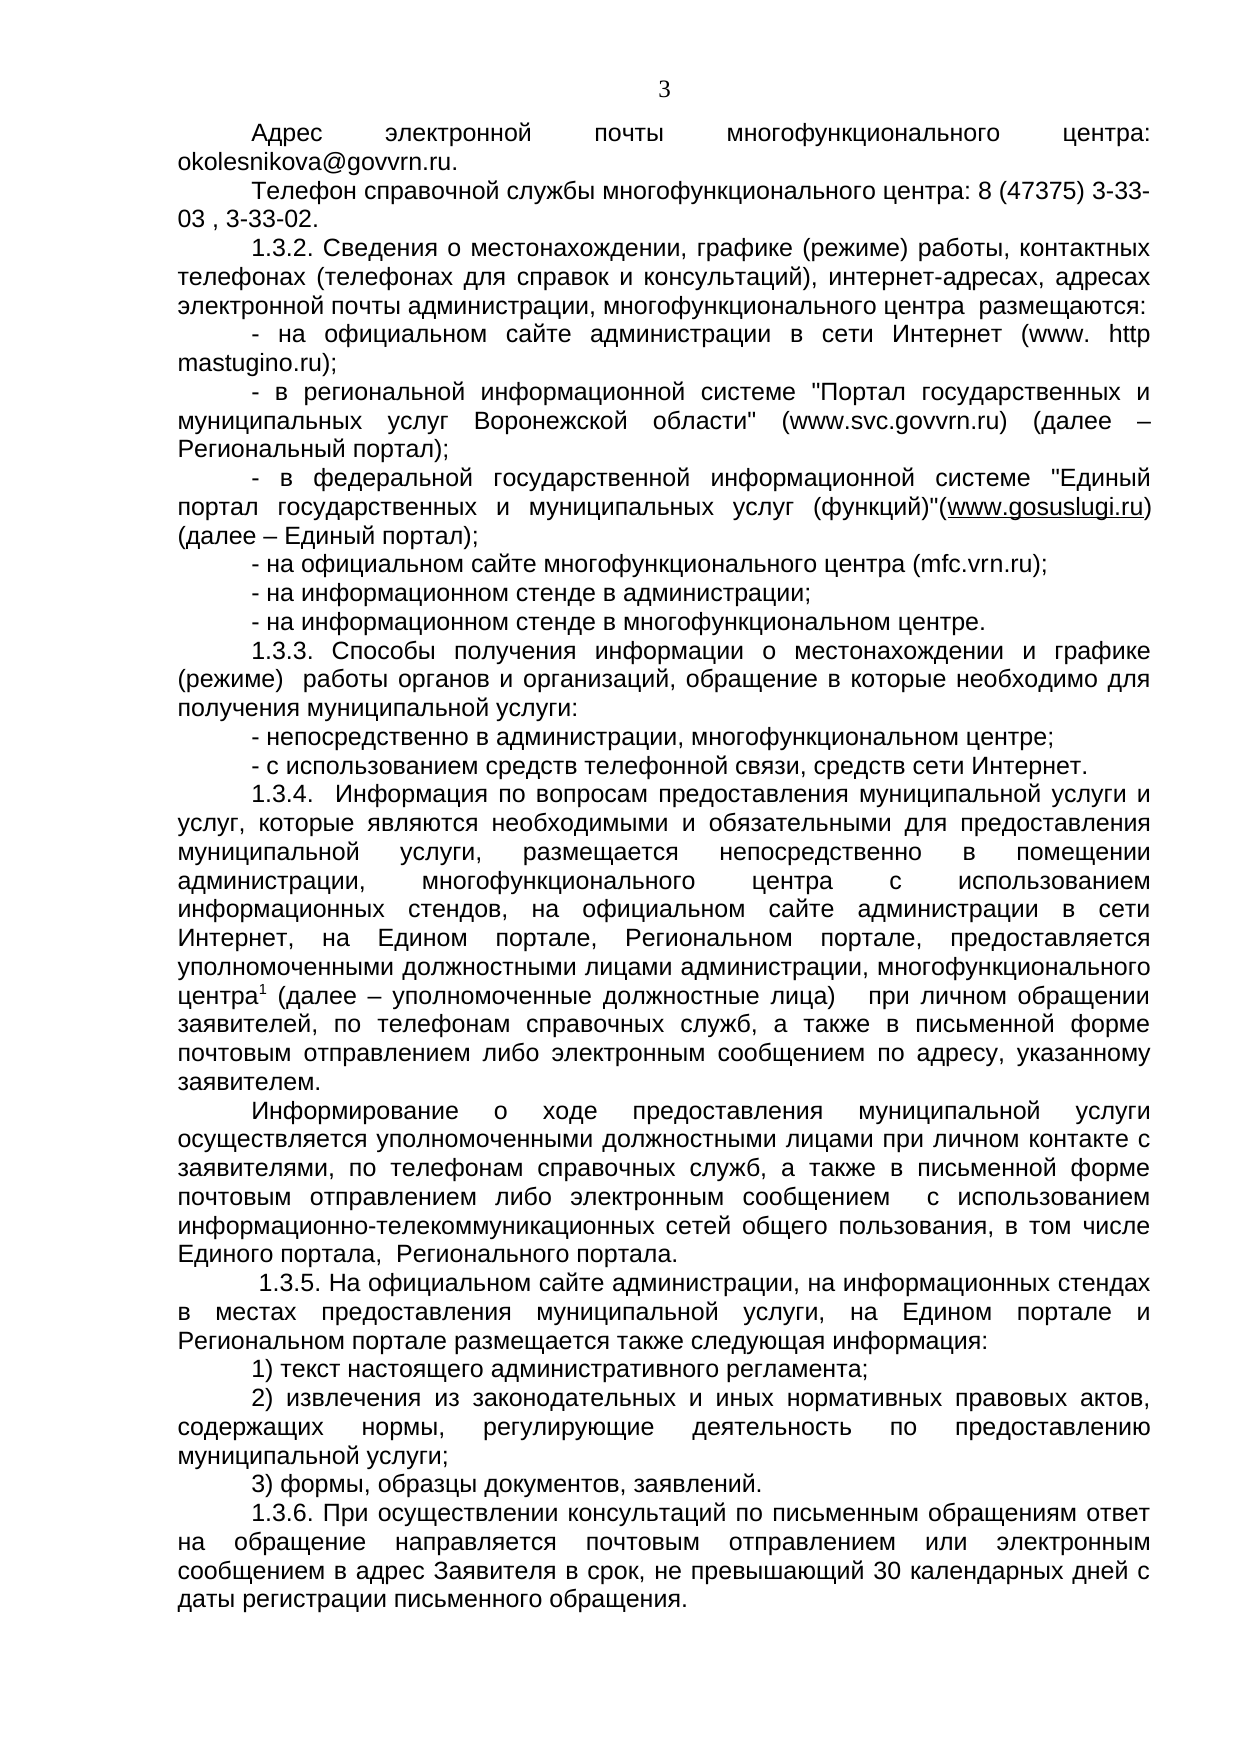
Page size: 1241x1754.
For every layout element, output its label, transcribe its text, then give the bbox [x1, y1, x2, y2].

text 3) формы, образцы документов, заявлений. [177, 1469, 1152, 1498]
text 1.3.3. Способы получения информации о местонахождении и графике (режиме) работы органов и организаций, обращение в которые необходимо для получения муниципальной услуги: [177, 636, 1152, 722]
text - на информационном стенде в многофункциональном центре. [177, 607, 1152, 636]
text - в региональной информационной системе "Портал государственных и муниципальных услуг Воронежской области" (www.svc.govvrn.ru) (далее – Региональный портал); [177, 377, 1152, 463]
text 1.3.4. Информация по вопросам предоставления муниципальной услуги и услуг, которые являются необходимыми и обязательными для предоставления муниципальной услуги, размещается непосредственно в помещении администрации, многофункционального центра с использованием информационных стендов, на официальном сайте администрации в сети Интернет, на Едином портале, Региональном портале, предоставляется уполномоченными должностными лицами администрации, многофункционального центра1 (далее – уполномоченные должностные лица) при личном обращении заявителей, по телефонам справочных служб, а также в письменной форме почтовым отправлением либо электронным сообщением по адресу, указанному заявителем. [177, 779, 1152, 1096]
text - с использованием средств телефонной связи, средств сети Интернет. [177, 751, 1152, 779]
text - на официальном сайте многофункционального центра (mfc.vrn.ru); [177, 549, 1152, 578]
text - в федеральной государственной информационной системе "Единый портал государственных и муниципальных услуг (функций)"(www.gosuslugi.ru) (далее – Единый портал); [177, 463, 1152, 549]
text 1.3.2. Сведения о местонахождении, графике (режиме) работы, контактных телефонах (телефонах для справок и консультаций), интернет-адресах, адресах электронной почты администрации, многофункционального центра размещаются: [177, 233, 1152, 319]
text 1.3.6. При осуществлении консультаций по письменным обращениям ответ на обращение направляется почтовым отправлением или электронным сообщением в адрес Заявителя в срок, не превышающий 30 календарных дней с даты регистрации письменного обращения. [177, 1498, 1152, 1613]
text 1) текст настоящего административного регламента; [177, 1354, 1152, 1383]
text - непосредственно в администрации, многофункциональном центре; [177, 722, 1152, 751]
text Телефон справочной службы многофункционального центра: 8 (47375) 3-33-03 , 3-33-02. [177, 176, 1152, 233]
text - на информационном стенде в администрации; [177, 578, 1152, 607]
text 1.3.5. На официальном сайте администрации, на информационных стендах в местах предоставления муниципальной услуги, на Едином портале и Региональном портале размещается также следующая информация: [177, 1268, 1152, 1354]
text Адрес электронной почты многофункционального центра: okolesnikova@govvrn.ru. [177, 118, 1152, 176]
text 2) извлечения из законодательных и иных нормативных правовых актов, содержащих нормы, регулирующие деятельность по предоставлению муниципальной услуги; [177, 1383, 1152, 1469]
text Информирование о ходе предоставления муниципальной услуги осуществляется уполномоченными должностными лицами при личном контакте с заявителями, по телефонам справочных служб, а также в письменной форме почтовым отправлением либо электронным сообщением с использованием информационно-телекоммуникационных сетей общего пользования, в том числе Единого портала, Регионального портала. [177, 1096, 1152, 1268]
text - на официальном сайте администрации в сети Интернет (www. http mastugino.ru); [177, 319, 1152, 377]
